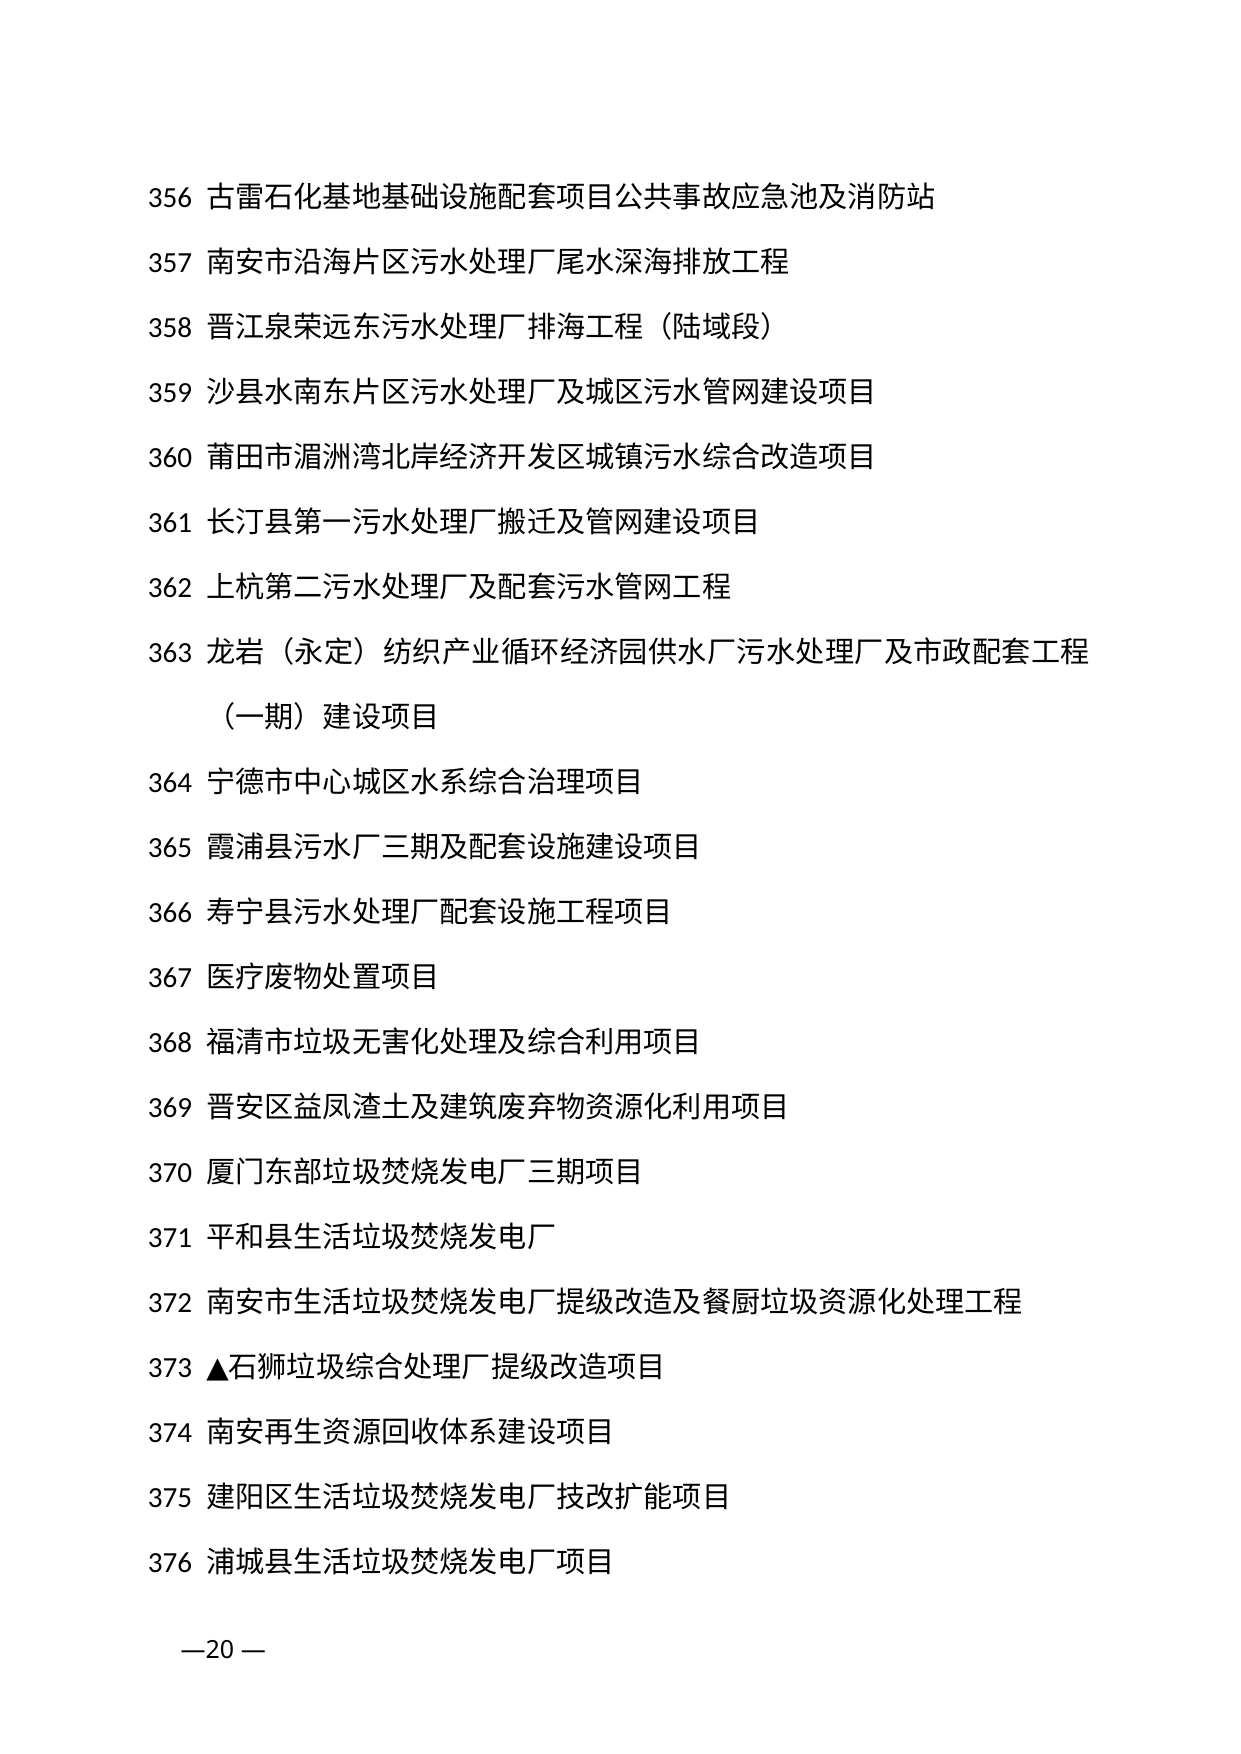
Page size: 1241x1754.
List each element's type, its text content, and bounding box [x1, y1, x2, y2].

text 362 上杭第二污水处理厂及配套污水管网工程 [148, 552, 1093, 617]
text 364 宁德市中心城区水系综合治理项目 [148, 747, 1093, 812]
text 367 医疗废物处置项目 [148, 942, 1093, 1007]
text 369 晋安区益凤渣土及建筑废弃物资源化利用项目 [148, 1072, 1093, 1137]
text 375 建阳区生活垃圾焚烧发电厂技改扩能项目 [148, 1462, 1093, 1527]
text 361 长汀县第一污水处理厂搬迁及管网建设项目 [148, 487, 1093, 552]
text 357 南安市沿海片区污水处理厂尾水深海排放工程 [148, 227, 1093, 292]
text 360 莆田市湄洲湾北岸经济开发区城镇污水综合改造项目 [148, 422, 1093, 487]
text 365 霞浦县污水厂三期及配套设施建设项目 [148, 812, 1093, 877]
text 372 南安市生活垃圾焚烧发电厂提级改造及餐厨垃圾资源化处理工程 [148, 1267, 1093, 1332]
text 371 平和县生活垃圾焚烧发电厂 [148, 1202, 1093, 1267]
text 376 浦城县生活垃圾焚烧发电厂项目 [148, 1527, 1093, 1592]
text 373 ▲石狮垃圾综合处理厂提级改造项目 [148, 1332, 1093, 1397]
text 358 晋江泉荣远东污水处理厂排海工程（陆域段） [148, 292, 1093, 357]
text 356 古雷石化基地基础设施配套项目公共事故应急池及消防站 [148, 162, 1093, 227]
text 374 南安再生资源回收体系建设项目 [148, 1397, 1093, 1462]
text 366 寿宁县污水处理厂配套设施工程项目 [148, 877, 1093, 942]
text 370 厦门东部垃圾焚烧发电厂三期项目 [148, 1137, 1093, 1202]
text 363 龙岩（永定）纺织产业循环经济园供水厂污水处理厂及市政配套工程（一期）建设项目 [148, 617, 1093, 747]
text 368 福清市垃圾无害化处理及综合利用项目 [148, 1007, 1093, 1072]
text 359 沙县水南东片区污水处理厂及城区污水管网建设项目 [148, 357, 1093, 422]
